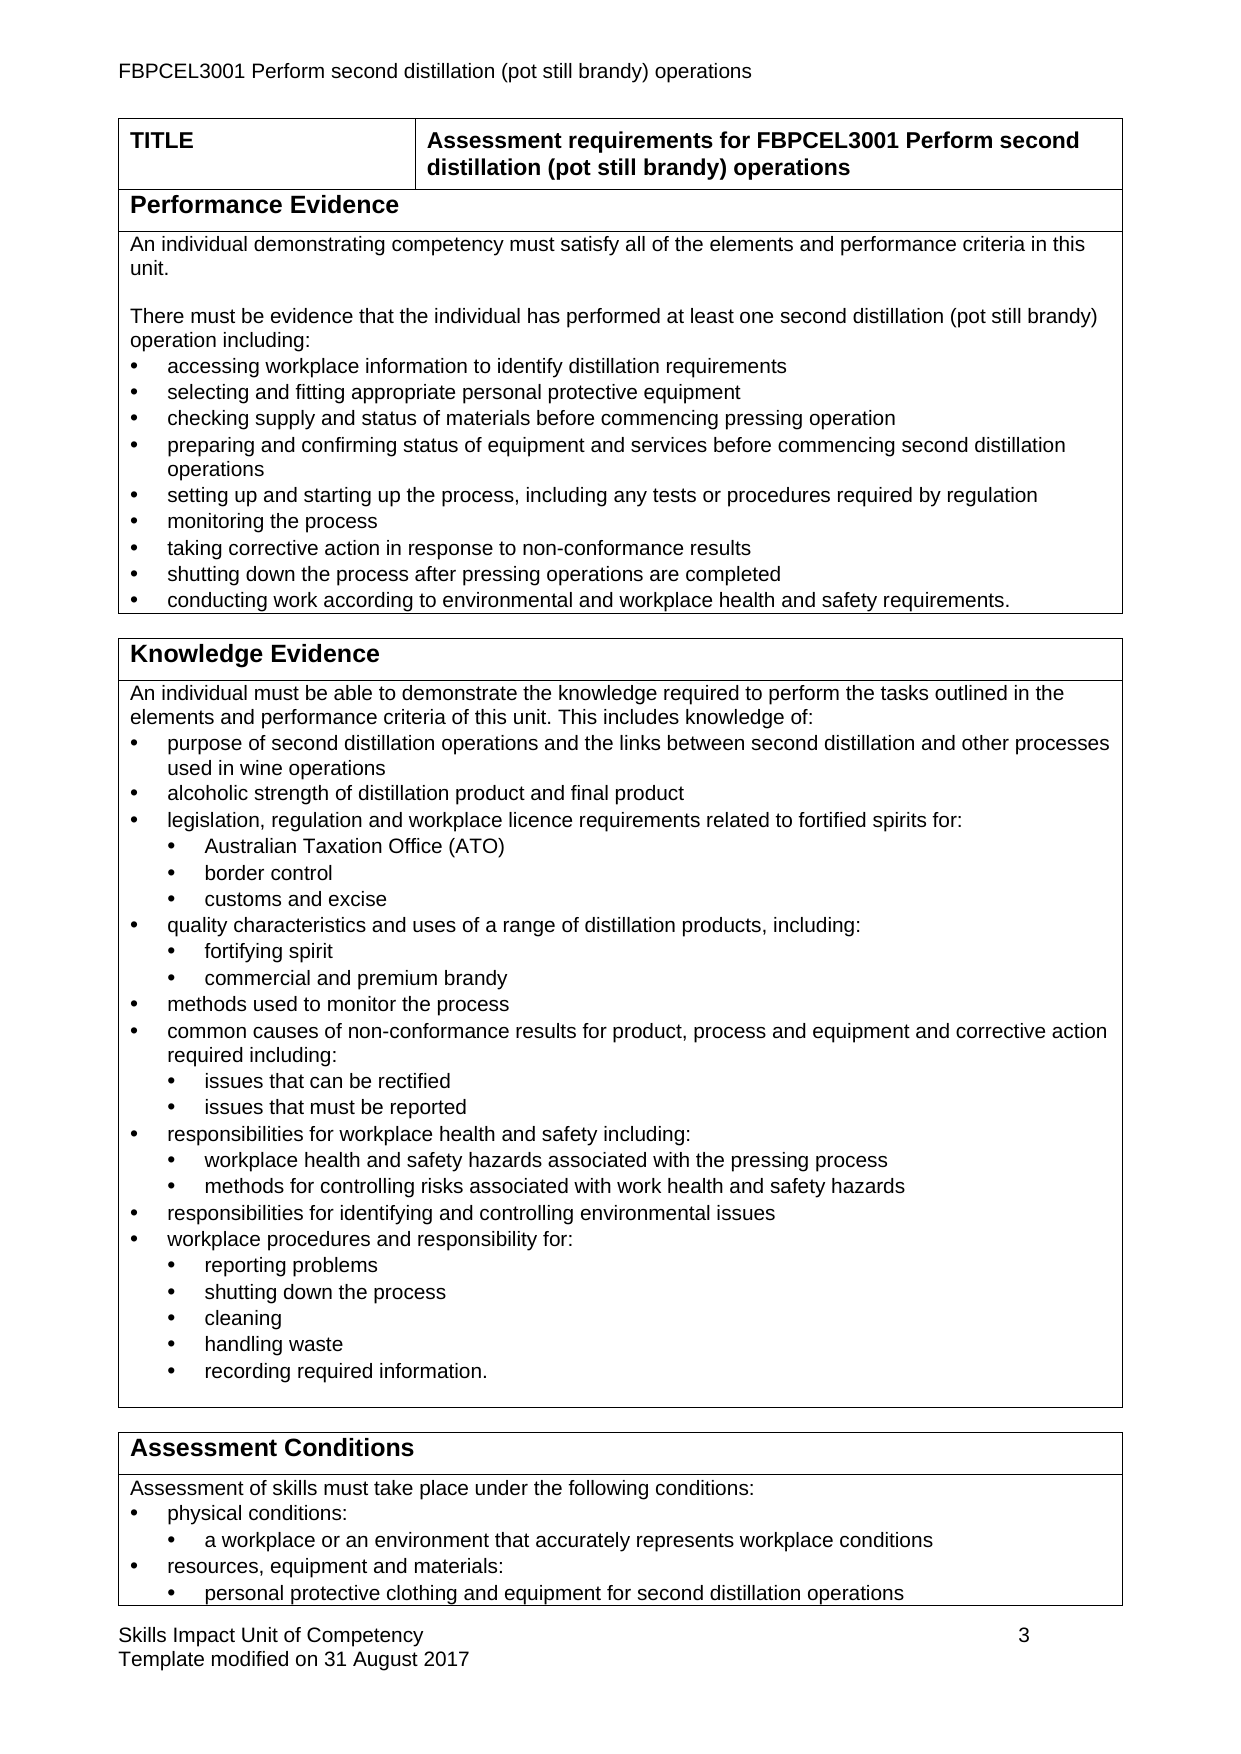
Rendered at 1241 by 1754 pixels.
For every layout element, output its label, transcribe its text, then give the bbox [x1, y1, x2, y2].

table_header Knowledge Evidence [119, 639, 1122, 680]
table_header TITLE [119, 119, 415, 188]
table_cell An individual must be able to demonstrate the knowledge required to perform the tasks outlined in the elements and performance criteria of this unit. This includes knowledge of: purpose of second distillation operations and the links between second distillation and other processes used in wine operations alcoholic strength of distillation product and final product legislation, regulation and workplace licence requirements related to fortified spirits for: Australian Taxation Office (ATO) border control customs and excise quality characteristics and uses of a range of distillation products, including: fortifying spirit commercial and premium brandy methods used to monitor the process common causes of non-conformance results for product, process and equipment and corrective action required including: issues that can be rectified issues that must be reported responsibilities for workplace health and safety including: workplace health and safety hazards associated with the pressing process methods for controlling risks associated with work health and safety hazards responsibilities for identifying and controlling environmental issues workplace procedures and responsibility for: reporting problems shutting down the process cleaning handling waste recording required information. [119, 681, 1122, 1407]
table_header Assessment requirements for FBPCEL3001 Perform second distillation (pot still brandy) operations [416, 119, 1122, 188]
table_cell An individual demonstrating competency must satisfy all of the elements and performance criteria in this unit. There must be evidence that the individual has performed at least one second distillation (pot still brandy) operation including: accessing workplace information to identify distillation requirements selecting and fitting appropriate personal protective equipment checking supply and status of materials before commencing pressing operation preparing and confirming status of equipment and services before commencing second distillation operations setting up and starting up the process, including any tests or procedures required by regulation monitoring the process taking corrective action in response to non-conformance results shutting down the process after pressing operations are completed conducting work according to environmental and workplace health and safety requirements. [119, 232, 1122, 613]
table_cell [119, 1475, 1122, 1605]
table_cell Performance Evidence [119, 190, 1122, 231]
table_header Assessment Conditions [119, 1433, 1122, 1474]
